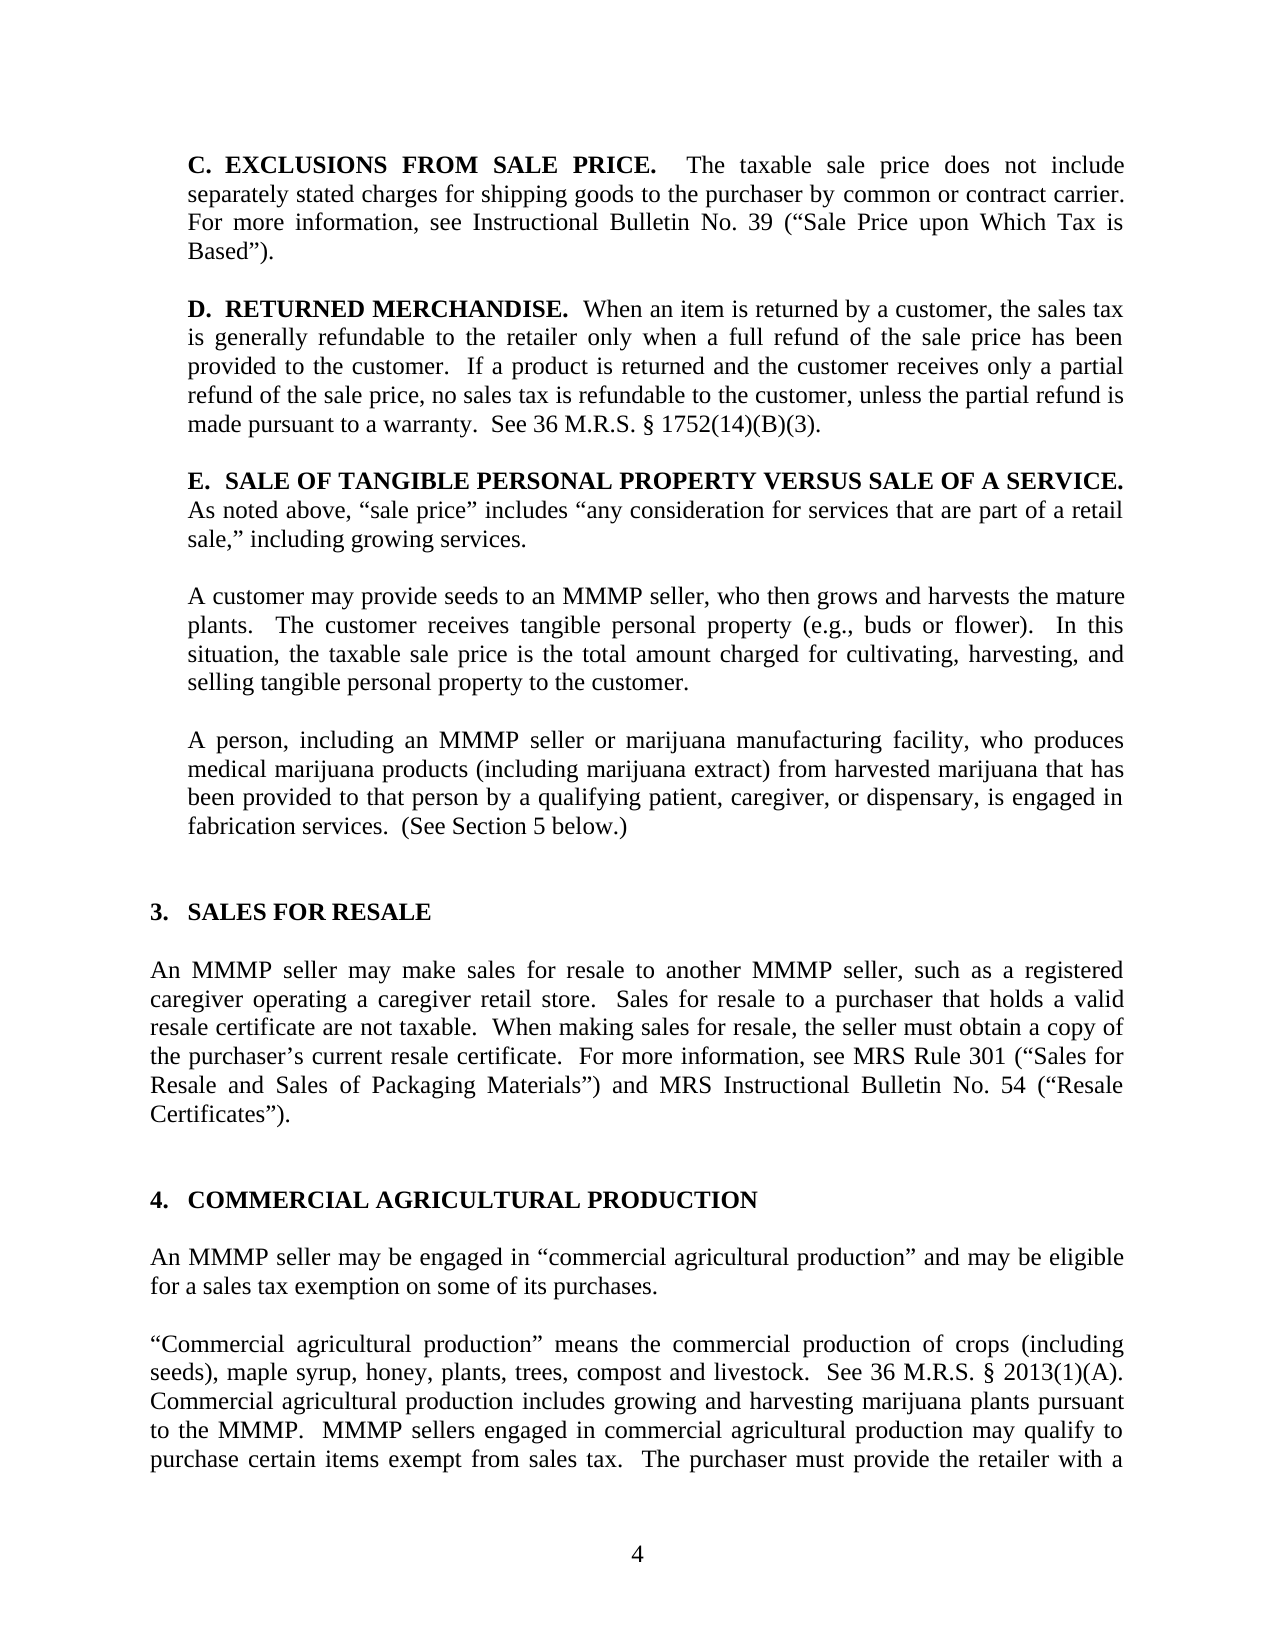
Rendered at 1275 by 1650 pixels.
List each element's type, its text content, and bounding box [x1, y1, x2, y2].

text A customer may provide seeds to an MMMP seller, who then grows and harvests the mature plants. The customer receives tangible personal property (e.g., buds or flower). In this situation, the taxable sale price is the total amount charged for cultivating, harvesting, and selling tangible personal property to the customer. [187, 581, 1125, 696]
text C. EXCLUSIONS FROM SALE PRICE. The taxable sale price does not include separately stated charges for shipping goods to the purchaser by common or contract carrier. For more information, see Instructional Bulletin No. 39 (“Sale Price upon Which Tax is Based”). [187, 150, 1125, 265]
text E. SALE OF TANGIBLE PERSONAL PROPERTY VERSUS SALE OF A SERVICE. As noted above, “sale price” includes “any consideration for services that are part of a retail sale,” including growing services. [187, 466, 1125, 552]
text 4. COMMERCIAL AGRICULTURAL PRODUCTION [150, 1185, 1125, 1214]
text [150, 1329, 1125, 1472]
text An MMMP seller may make sales for resale to another MMMP seller, such as a registered caregiver operating a caregiver retail store. Sales for resale to a purchaser that holds a valid resale certificate are not taxable. When making sales for resale, the seller must obtain a copy of the purchaser’s current resale certificate. For more information, see MRS Rule 301 (“Sales for Resale and Sales of Packaging Materials”) and MRS Instructional Bulletin No. 54 (“Resale Certificates”). [150, 955, 1125, 1127]
text A person, including an MMMP seller or marijuana manufacturing facility, who produces medical marijuana products (including marijuana extract) from harvested marijuana that has been provided to that person by a qualifying patient, caregiver, or dispensary, is engaged in fabrication services. (See Section 5 below.) [187, 725, 1125, 840]
text An MMMP seller may be engaged in “commercial agricultural production” and may be eligible for a sales tax exemption on some of its purchases. [150, 1242, 1125, 1300]
text 3. SALES FOR RESALE [150, 897, 1125, 926]
text D. RETURNED MERCHANDISE. When an item is returned by a customer, the sales tax is generally refundable to the retailer only when a full refund of the sale price has been provided to the customer. If a product is returned and the customer receives only a partial refund of the sale price, no sales tax is refundable to the customer, unless the partial refund is made pursuant to a warranty. See 36 M.R.S. § 1752(14)(B)(3). [187, 294, 1125, 437]
